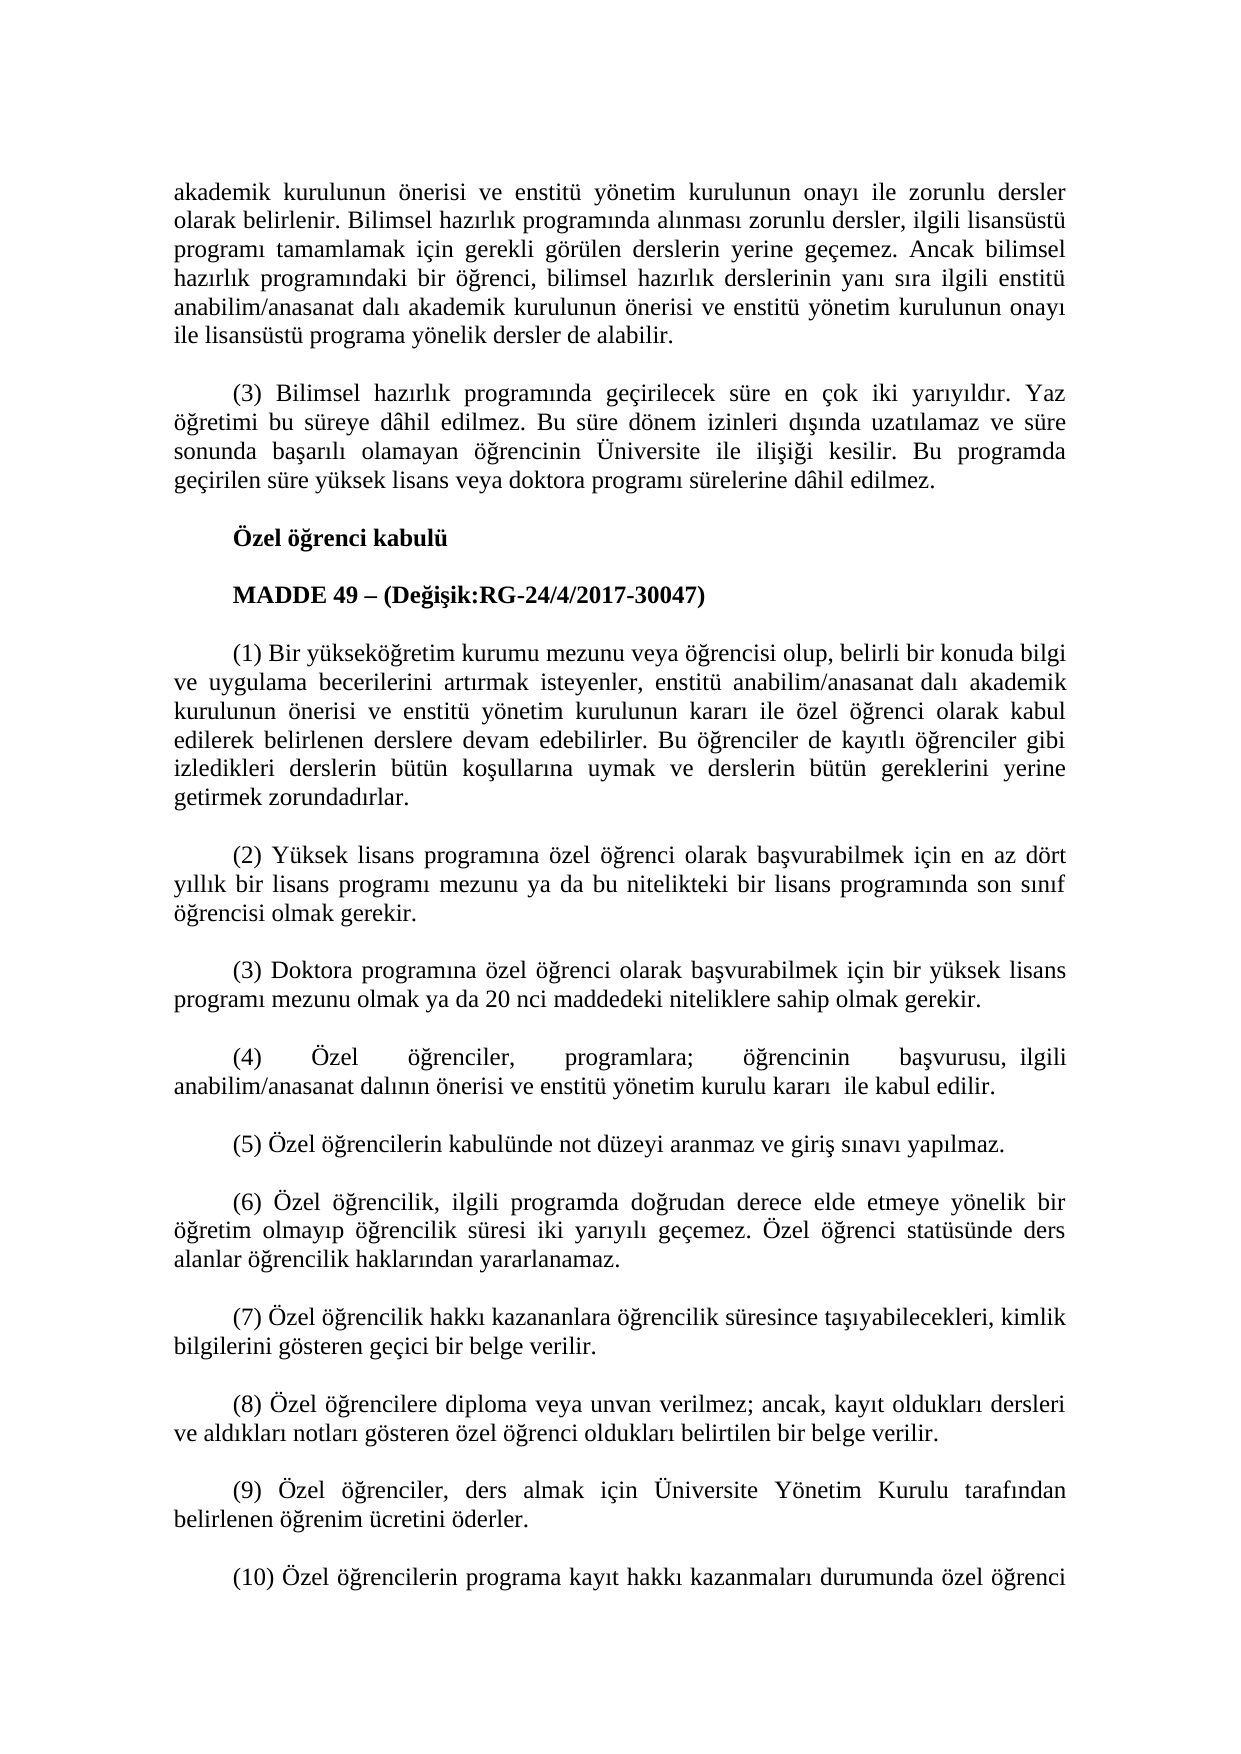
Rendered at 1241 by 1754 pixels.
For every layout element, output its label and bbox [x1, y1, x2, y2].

table_header [148, 148, 1093, 1591]
